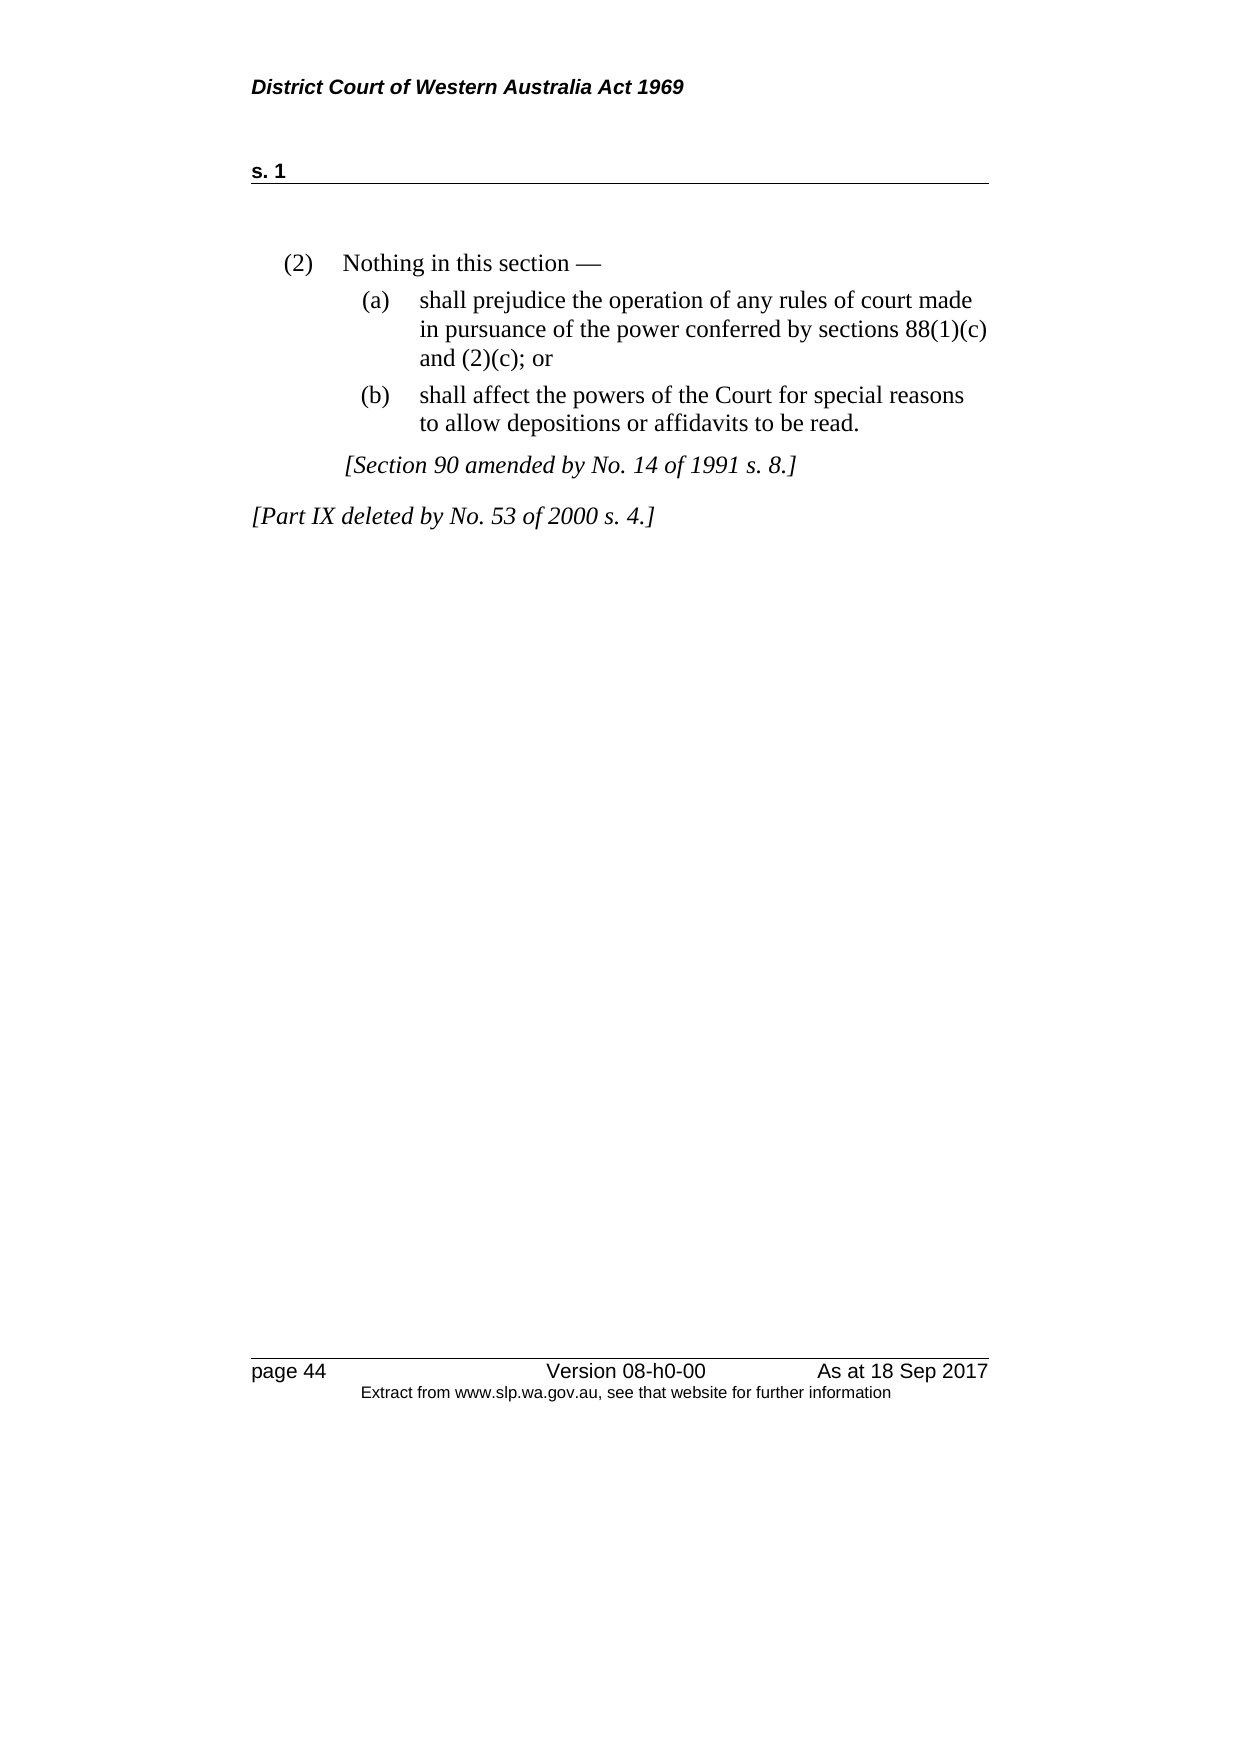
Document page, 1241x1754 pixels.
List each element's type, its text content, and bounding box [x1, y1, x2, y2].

text (b) shall affect the powers of the Court for special reasons to allow depositions or affidavits to be read. [251, 380, 989, 437]
text [Section 90 amended by No. 14 of 1991 s. 8.] [251, 450, 989, 478]
text (a) shall prejudice the operation of any rules of court made in pursuance of the power conferred by sections 88(1)(c) and (2)(c); or [251, 285, 989, 371]
text (2) Nothing in this section — [251, 248, 989, 277]
text [Part IX deleted by No. 53 of 2000 s. 4.] [251, 501, 989, 530]
